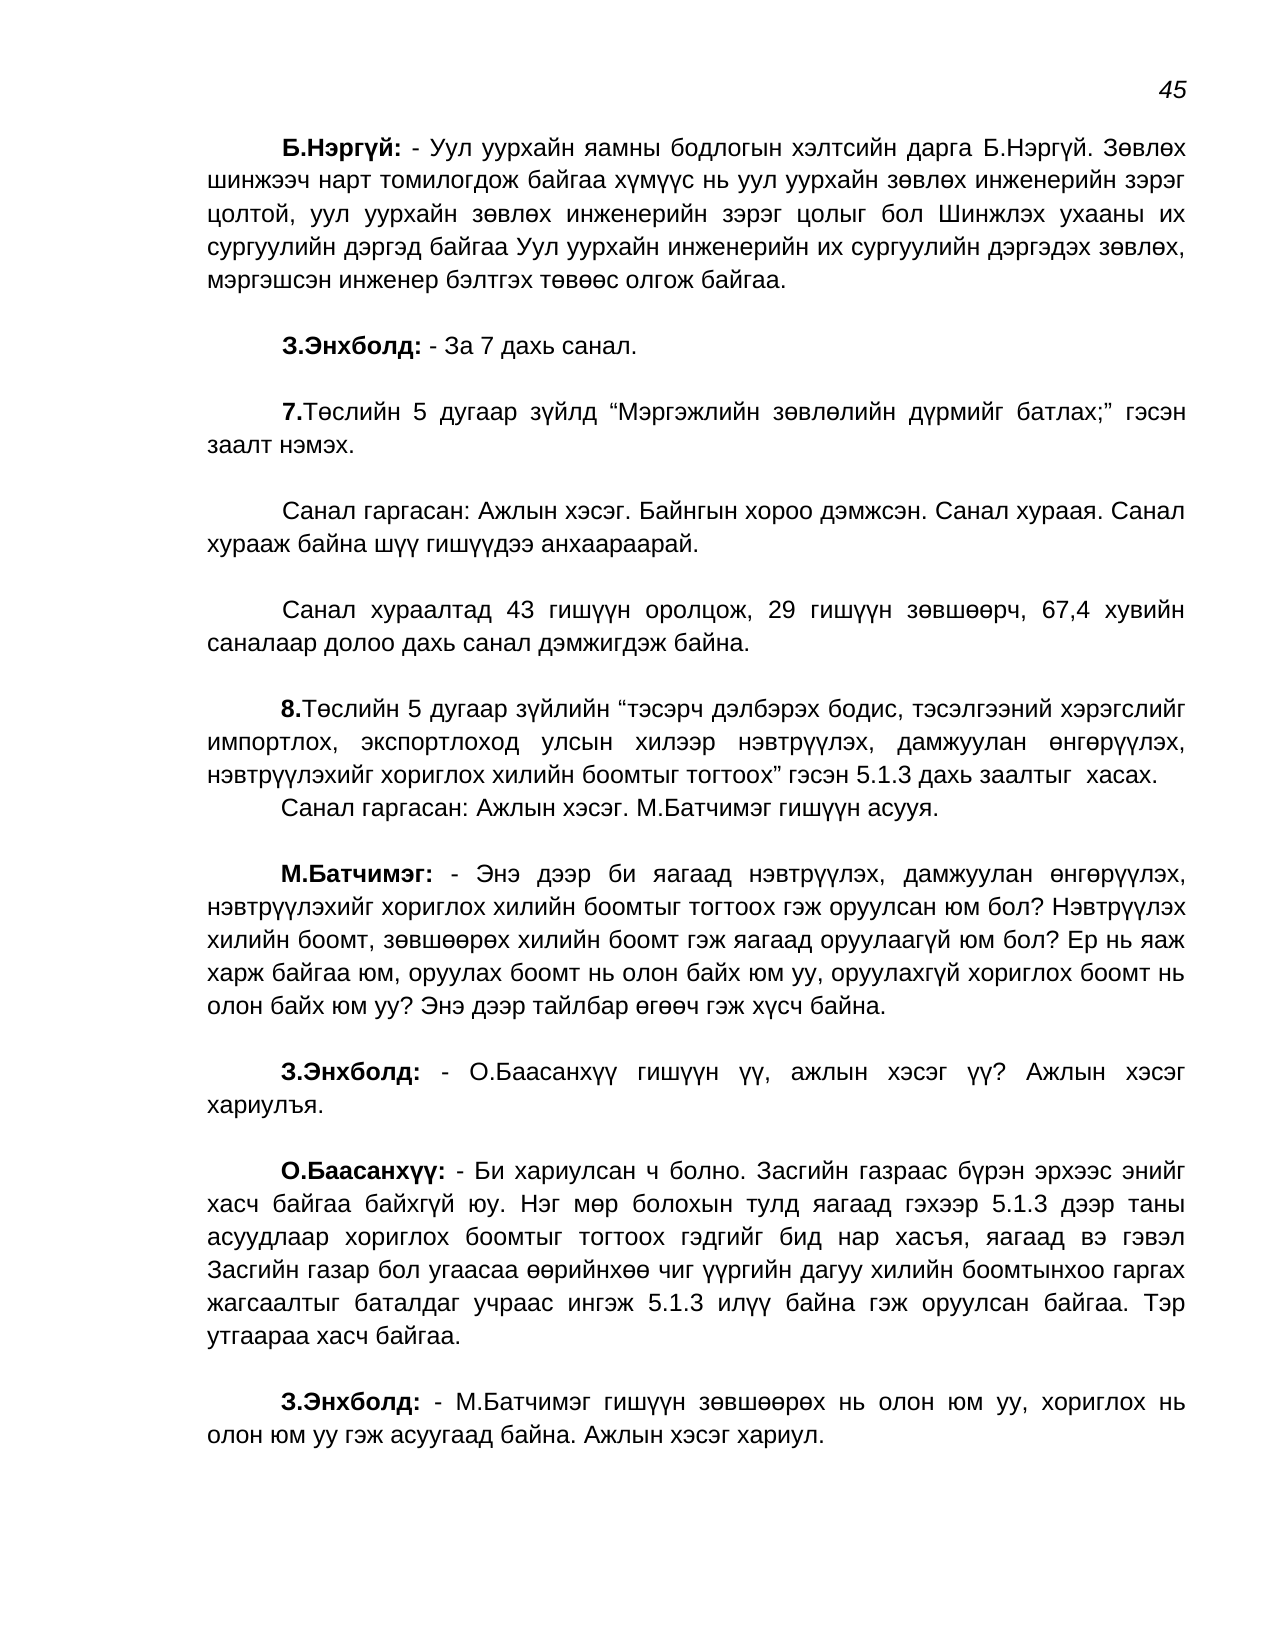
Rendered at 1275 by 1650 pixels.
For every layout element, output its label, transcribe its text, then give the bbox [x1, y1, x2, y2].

text 8.Төслийн 5 дугаар зүйлийн “тэсэрч дэлбэрэх бодис, тэсэлгээний хэрэгслийг импортлох, экспортлоход улсын хилээр нэвтрүүлэх, дамжуулан өнгөрүүлэх, нэвтрүүлэхийг хориглох хилийн боомтыг тогтоох” гэсэн 5.1.3 дахь заалтыг хасах. [207, 694, 1186, 789]
text О.Баасанхүү: - Би хариулсан ч болно. Засгийн газраас бүрэн эрхээс энийг хасч байгаа байхгүй юу. Нэг мөр болохын тулд яагаад гэхээр 5.1.3 дээр таны асуудлаар хориглох боомтыг тогтоох гэдгийг бид нар хасъя, яагаад вэ гэвэл Засгийн газар бол угаасаа өөрийнхөө чиг үүргийн дагуу хилийн боомтынхоо гаргах жагсаалтыг баталдаг учраас ингэж 5.1.3 илүү байна гэж оруулсан байгаа. Тэр утгаараа хасч байгаа. [207, 1156, 1186, 1350]
text Санал хураалтад 43 гишүүн оролцож, 29 гишүүн зөвшөөрч, 67,4 хувийн саналаар долоо дахь санал дэмжигдэж байна. [207, 595, 1186, 657]
text 7.Төслийн 5 дугаар зүйлд “Мэргэжлийн зөвлөлийн дүрмийг батлах;” гэсэн заалт нэмэх. [207, 397, 1186, 458]
text М.Батчимэг: - Энэ дээр би яагаад нэвтрүүлэх, дамжуулан өнгөрүүлэх, нэвтрүүлэхийг хориглох хилийн боомтыг тогтоох гэж оруулсан юм бол? Нэвтрүүлэх хилийн боомт, зөвшөөрөх хилийн боомт гэж яагаад оруулаагүй юм бол? Ер нь яаж харж байгаа юм, оруулах боомт нь олон байх юм уу, оруулахгүй хориглох боомт нь олон байх юм уу? Энэ дээр тайлбар өгөөч гэж хүсч байна. [207, 859, 1186, 1020]
text З.Энхболд: - О.Баасанхүү гишүүн үү, ажлын хэсэг үү? Ажлын хэсэг хариулъя. [207, 1057, 1186, 1119]
text Санал гаргасан: Ажлын хэсэг. М.Батчимэг гишүүн асууя. [207, 793, 1186, 822]
text Б.Нэргүй: - Уул уурхайн яамны бодлогын хэлтсийн дарга Б.Нэргүй. Зөвлөх шинжээч нарт томилогдож байгаа хүмүүс нь уул уурхайн зөвлөх инженерийн зэрэг цолтой, уул уурхайн зөвлөх инженерийн зэрэг цолыг бол Шинжлэх ухааны их сургуулийн дэргэд байгаа Уул уурхайн инженерийн их сургуулийн дэргэдэх зөвлөх, мэргэшсэн инженер бэлтгэх төвөөс олгож байгаа. [207, 132, 1186, 293]
text З.Энхболд: - М.Батчимэг гишүүн зөвшөөрөх нь олон юм уу, хориглох нь олон юм уу гэж асуугаад байна. Ажлын хэсэг хариул. [207, 1387, 1186, 1449]
text Санал гаргасан: Ажлын хэсэг. Байнгын хороо дэмжсэн. Санал хураая. Санал хурааж байна шүү гишүүдээ анхаараарай. [207, 496, 1186, 557]
text З.Энхболд: - За 7 дахь санал. [207, 331, 1186, 359]
